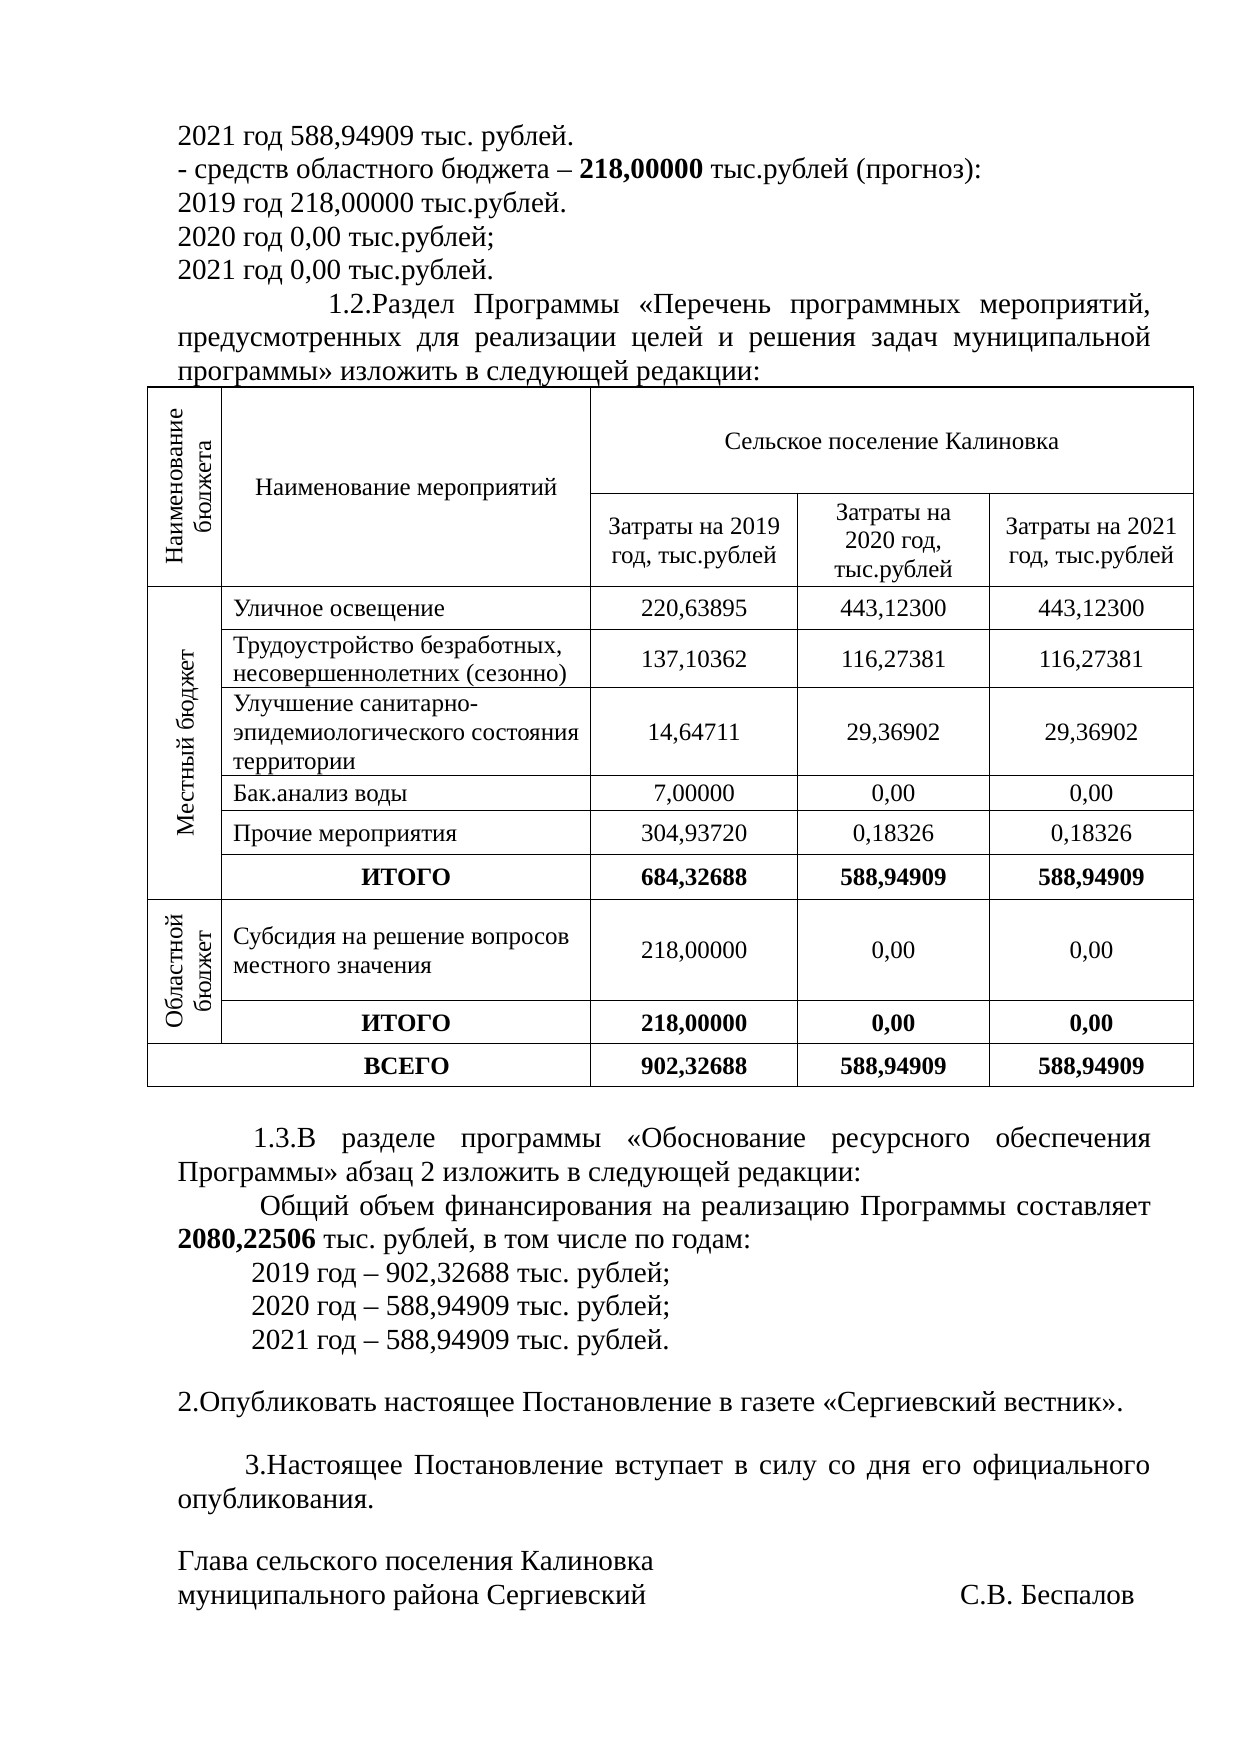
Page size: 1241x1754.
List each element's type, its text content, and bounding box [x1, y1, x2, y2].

text Глава сельского поселения Калиновка [177, 1543, 1152, 1577]
table_cell 902,32688 [591, 1044, 797, 1086]
table_cell 116,27381 [990, 630, 1193, 687]
table_cell 137,10362 [591, 630, 797, 687]
table_header Наименование мероприятий [222, 388, 590, 586]
table_cell 29,36902 [798, 688, 989, 774]
table_cell Затраты на 2020 год, тыс.рублей [798, 494, 989, 586]
table_cell Затраты на 2019 год, тыс.рублей [591, 494, 797, 586]
table_cell 218,00000 [591, 900, 797, 1000]
table_cell 220,63895 [591, 587, 797, 629]
text 2019 год 218,00000 тыс.рублей. [177, 185, 1152, 219]
table_cell Областной бюджет [148, 900, 221, 1043]
table_cell Уличное освещение [222, 587, 590, 629]
table_cell 588,94909 [798, 1044, 989, 1086]
table_cell 0,00 [990, 900, 1193, 1000]
text 2021 год 0,00 тыс.рублей. [177, 252, 1152, 286]
text 1.2.Раздел Программы «Перечень программных мероприятий, предусмотренных для реализации целей и решения задач муниципальной программы» изложить в следующей редакции: [177, 286, 1152, 386]
table_cell 218,00000 [591, 1001, 797, 1043]
table_cell Улучшение санитарно-эпидемиологического состояния территории [222, 688, 590, 774]
table_cell ВСЕГО [148, 1044, 590, 1086]
table_cell ИТОГО [222, 855, 590, 898]
table_cell 0,00 [990, 776, 1193, 809]
table_cell 0,00 [990, 1001, 1193, 1043]
table_header Сельское поселение Калиновка [591, 388, 1193, 493]
table_cell Субсидия на решение вопросов местного значения [222, 900, 590, 1000]
text 2019 год – 902,32688 тыс. рублей; [177, 1255, 1152, 1288]
text 2020 год – 588,94909 тыс. рублей; [177, 1288, 1152, 1322]
table_cell 0,00 [798, 900, 989, 1000]
table_cell 0,00 [798, 776, 989, 809]
table_cell 588,94909 [990, 855, 1193, 898]
text - средств областного бюджета – 218,00000 тыс.рублей (прогноз): [177, 152, 1152, 185]
text 2.Опубликовать настоящее Постановление в газете «Сергиевский вестник». [177, 1384, 1152, 1418]
table_cell Бак.анализ воды [222, 776, 590, 809]
table_cell 14,64711 [591, 688, 797, 774]
table_cell 0,18326 [798, 811, 989, 854]
table_cell 684,32688 [591, 855, 797, 898]
text муниципального района Сергиевский С.В. Беспалов [177, 1577, 1152, 1611]
table_cell 116,27381 [798, 630, 989, 687]
table_cell Затраты на 2021 год, тыс.рублей [990, 494, 1193, 586]
table_cell 7,00000 [591, 776, 797, 809]
table_cell Трудоустройство безработных, несовершеннолетних (сезонно) [222, 630, 590, 687]
table_cell 0,00 [798, 1001, 989, 1043]
text 1.3.В разделе программы «Обоснование ресурсного обеспечения Программы» абзац 2 изложить в следующей редакции: [177, 1121, 1152, 1188]
table_cell Прочие мероприятия [222, 811, 590, 854]
table_cell 588,94909 [990, 1044, 1193, 1086]
table_cell 29,36902 [990, 688, 1193, 774]
text 2020 год 0,00 тыс.рублей; [177, 219, 1152, 252]
table_cell 0,18326 [990, 811, 1193, 854]
text Общий объем финансирования на реализацию Программы составляет 2080,22506 тыс. рублей, в том числе по годам: [177, 1188, 1152, 1255]
table_cell 304,93720 [591, 811, 797, 854]
table_header Наименование бюджета [148, 388, 221, 586]
table_cell 443,12300 [990, 587, 1193, 629]
table_cell 443,12300 [798, 587, 989, 629]
text 3.Настоящее Постановление вступает в силу со дня его официального опубликования. [177, 1447, 1152, 1514]
table_cell Местный бюджет [148, 587, 221, 898]
table_cell 588,94909 [798, 855, 989, 898]
text 2021 год – 588,94909 тыс. рублей. [177, 1322, 1152, 1355]
table_cell ИТОГО [222, 1001, 590, 1043]
text 2021 год 588,94909 тыс. рублей. [177, 118, 1152, 152]
